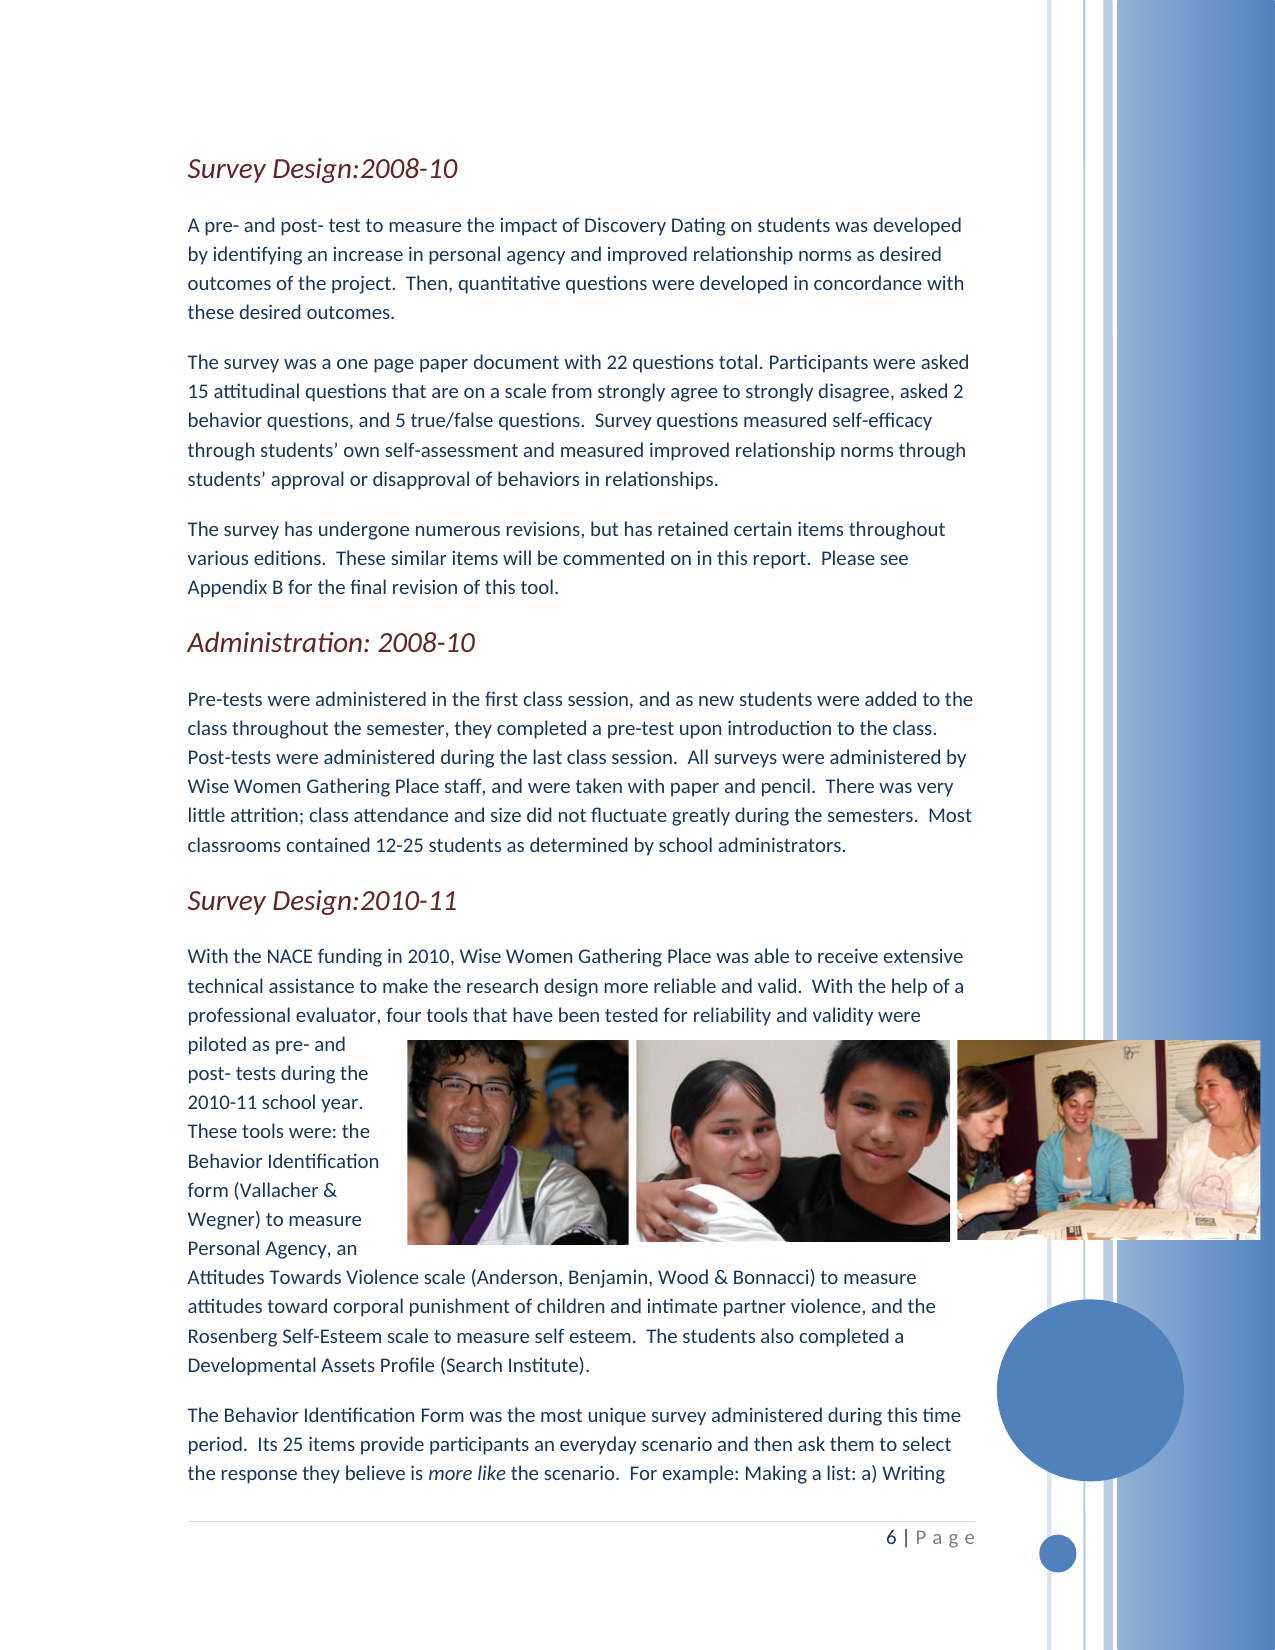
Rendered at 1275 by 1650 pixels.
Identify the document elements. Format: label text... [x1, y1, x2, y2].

picture [957, 1040, 1261, 1240]
text A pre- and post- test to measure the impact of Discovery Dating on students was developed by identifying an increase in personal agency and improved relationship norms as desired outcomes of the project. Then, quantitative questions were developed in concordance with these desired outcomes. [187, 212, 975, 325]
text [187, 1402, 975, 1486]
picture [636, 1040, 951, 1242]
text The survey was a one page paper document with 22 questions total. Participants were asked 15 attitudinal questions that are on a scale from strongly agree to strongly disagree, asked 2 behavior questions, and 5 true/false questions. Survey questions measured self-efficacy through students’ own self-assessment and measured improved relationship norms through students’ approval or disapproval of behaviors in relationships. [187, 349, 975, 491]
text Pre-tests were administered in the first class session, and as new students were added to the class throughout the semester, they completed a pre-test upon introduction to the class. Post-tests were administered during the last class session. All surveys were administered by Wise Women Gathering Place staff, and were taken with paper and pencil. There was very little attrition; class attendance and size did not fluctuate greatly during the semesters. Most classrooms contained 12-25 students as determined by school administrators. [187, 686, 975, 857]
text Survey Design:2010-11 [187, 882, 975, 917]
picture [407, 1040, 629, 1245]
text The survey has undergone numerous revisions, but has retained certain items throughout various editions. These similar items will be commented on in this report. Please see Appendix B for the final revision of this tool. [187, 516, 975, 600]
text Administration: 2008-10 [187, 624, 975, 660]
text Survey Design:2008-10 [187, 150, 975, 186]
